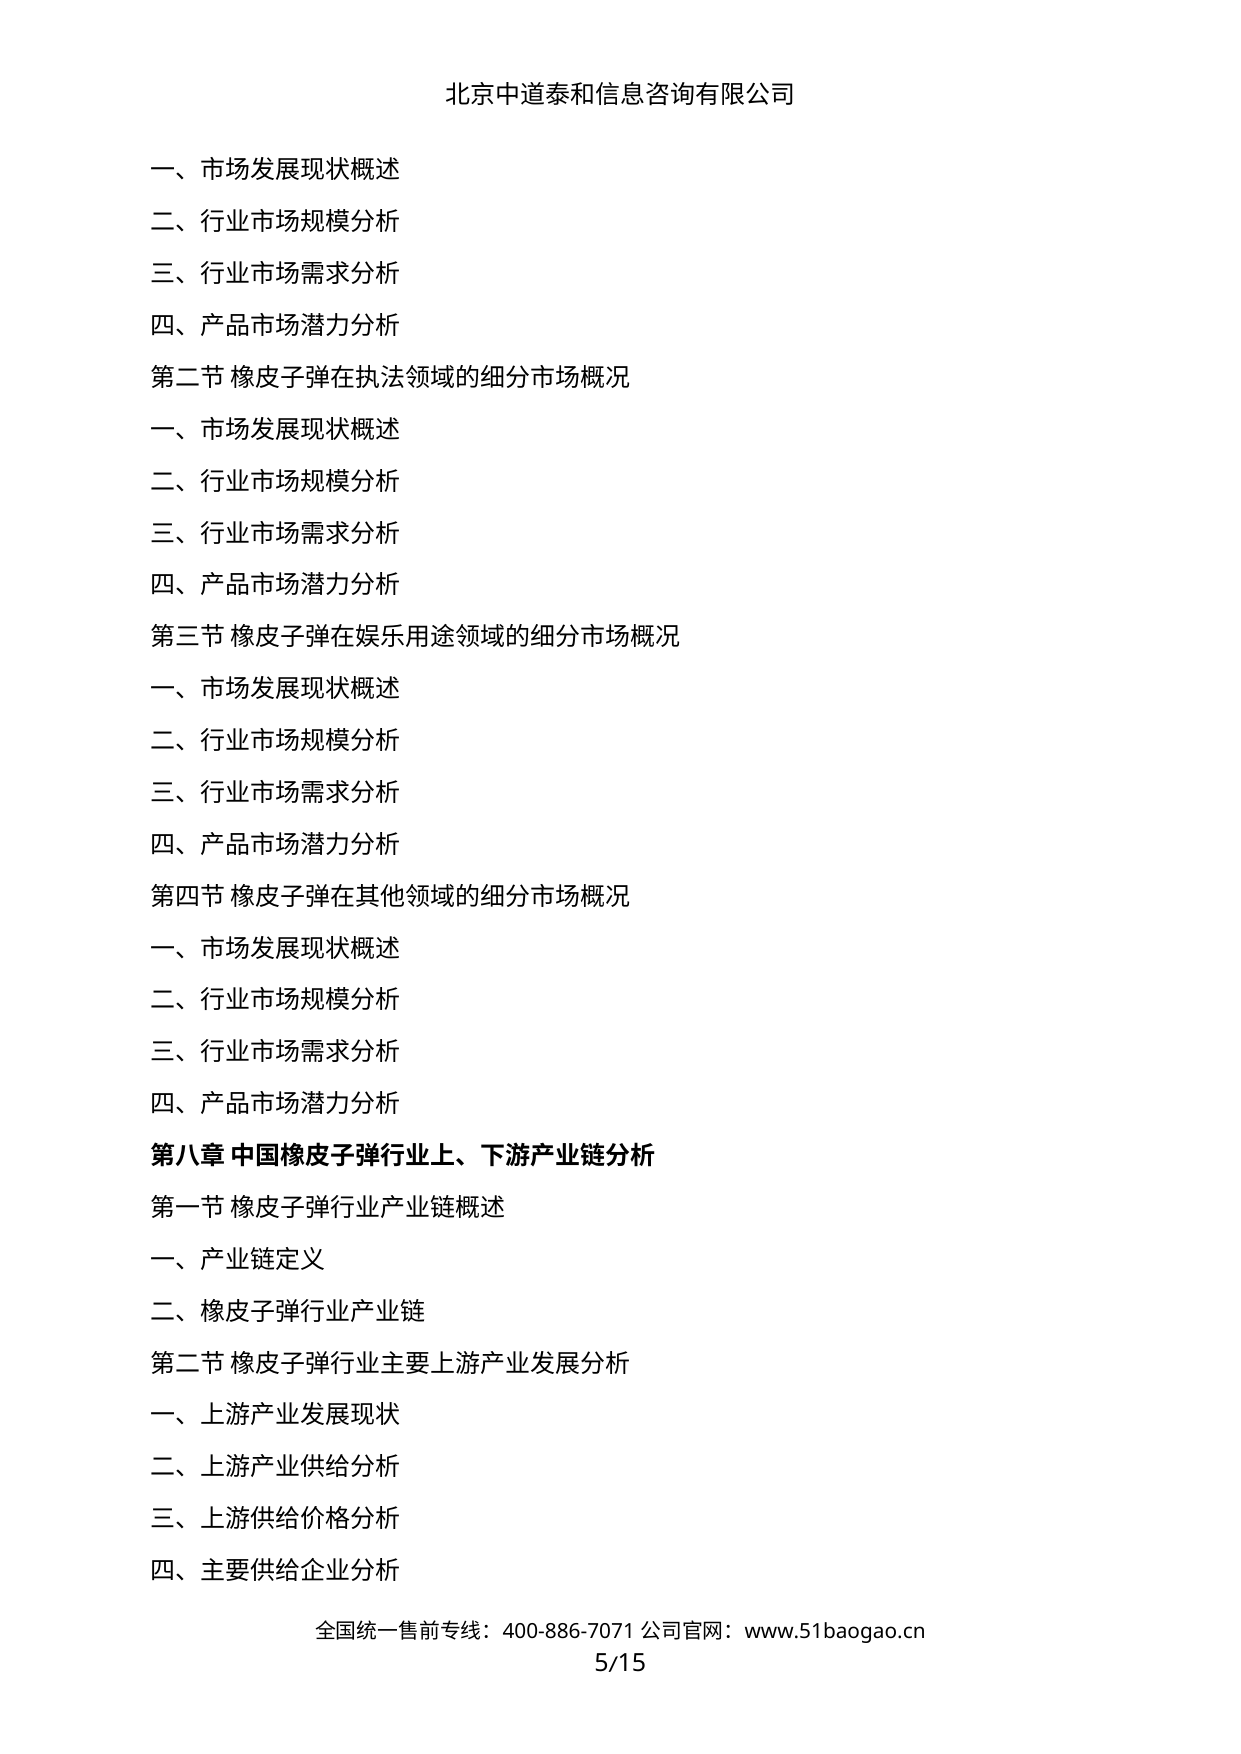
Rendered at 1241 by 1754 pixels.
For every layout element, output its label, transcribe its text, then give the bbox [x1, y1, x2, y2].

text 三、行业市场需求分析 [150, 254, 1090, 290]
text 三、行业市场需求分析 [150, 772, 1090, 809]
text 第二节 橡皮子弹在执法领域的细分市场概况 [150, 357, 1090, 394]
text 一、市场发展现状概述 [150, 928, 1090, 964]
text 四、产品市场潜力分析 [150, 306, 1090, 342]
text 四、产品市场潜力分析 [150, 1084, 1090, 1120]
text 第八章 中国橡皮子弹行业上、下游产业链分析 [150, 1136, 1090, 1172]
text 二、行业市场规模分析 [150, 980, 1090, 1016]
text 二、行业市场规模分析 [150, 202, 1090, 238]
text 二、行业市场规模分析 [150, 721, 1090, 757]
text 一、市场发展现状概述 [150, 409, 1090, 446]
text 第三节 橡皮子弹在娱乐用途领域的细分市场概况 [150, 617, 1090, 653]
text 一、上游产业发展现状 [150, 1395, 1090, 1431]
text 三、行业市场需求分析 [150, 513, 1090, 549]
text 四、产品市场潜力分析 [150, 824, 1090, 861]
text 四、主要供给企业分析 [150, 1551, 1090, 1587]
text 第一节 橡皮子弹行业产业链概述 [150, 1187, 1090, 1224]
text 四、产品市场潜力分析 [150, 565, 1090, 601]
text 一、市场发展现状概述 [150, 150, 1090, 186]
text 三、行业市场需求分析 [150, 1032, 1090, 1068]
text 二、橡皮子弹行业产业链 [150, 1291, 1090, 1327]
text 二、上游产业供给分析 [150, 1447, 1090, 1483]
text 二、行业市场规模分析 [150, 461, 1090, 497]
text 第四节 橡皮子弹在其他领域的细分市场概况 [150, 876, 1090, 912]
text 一、市场发展现状概述 [150, 669, 1090, 705]
text 第二节 橡皮子弹行业主要上游产业发展分析 [150, 1343, 1090, 1379]
text 一、产业链定义 [150, 1239, 1090, 1276]
text 三、上游供给价格分析 [150, 1499, 1090, 1535]
